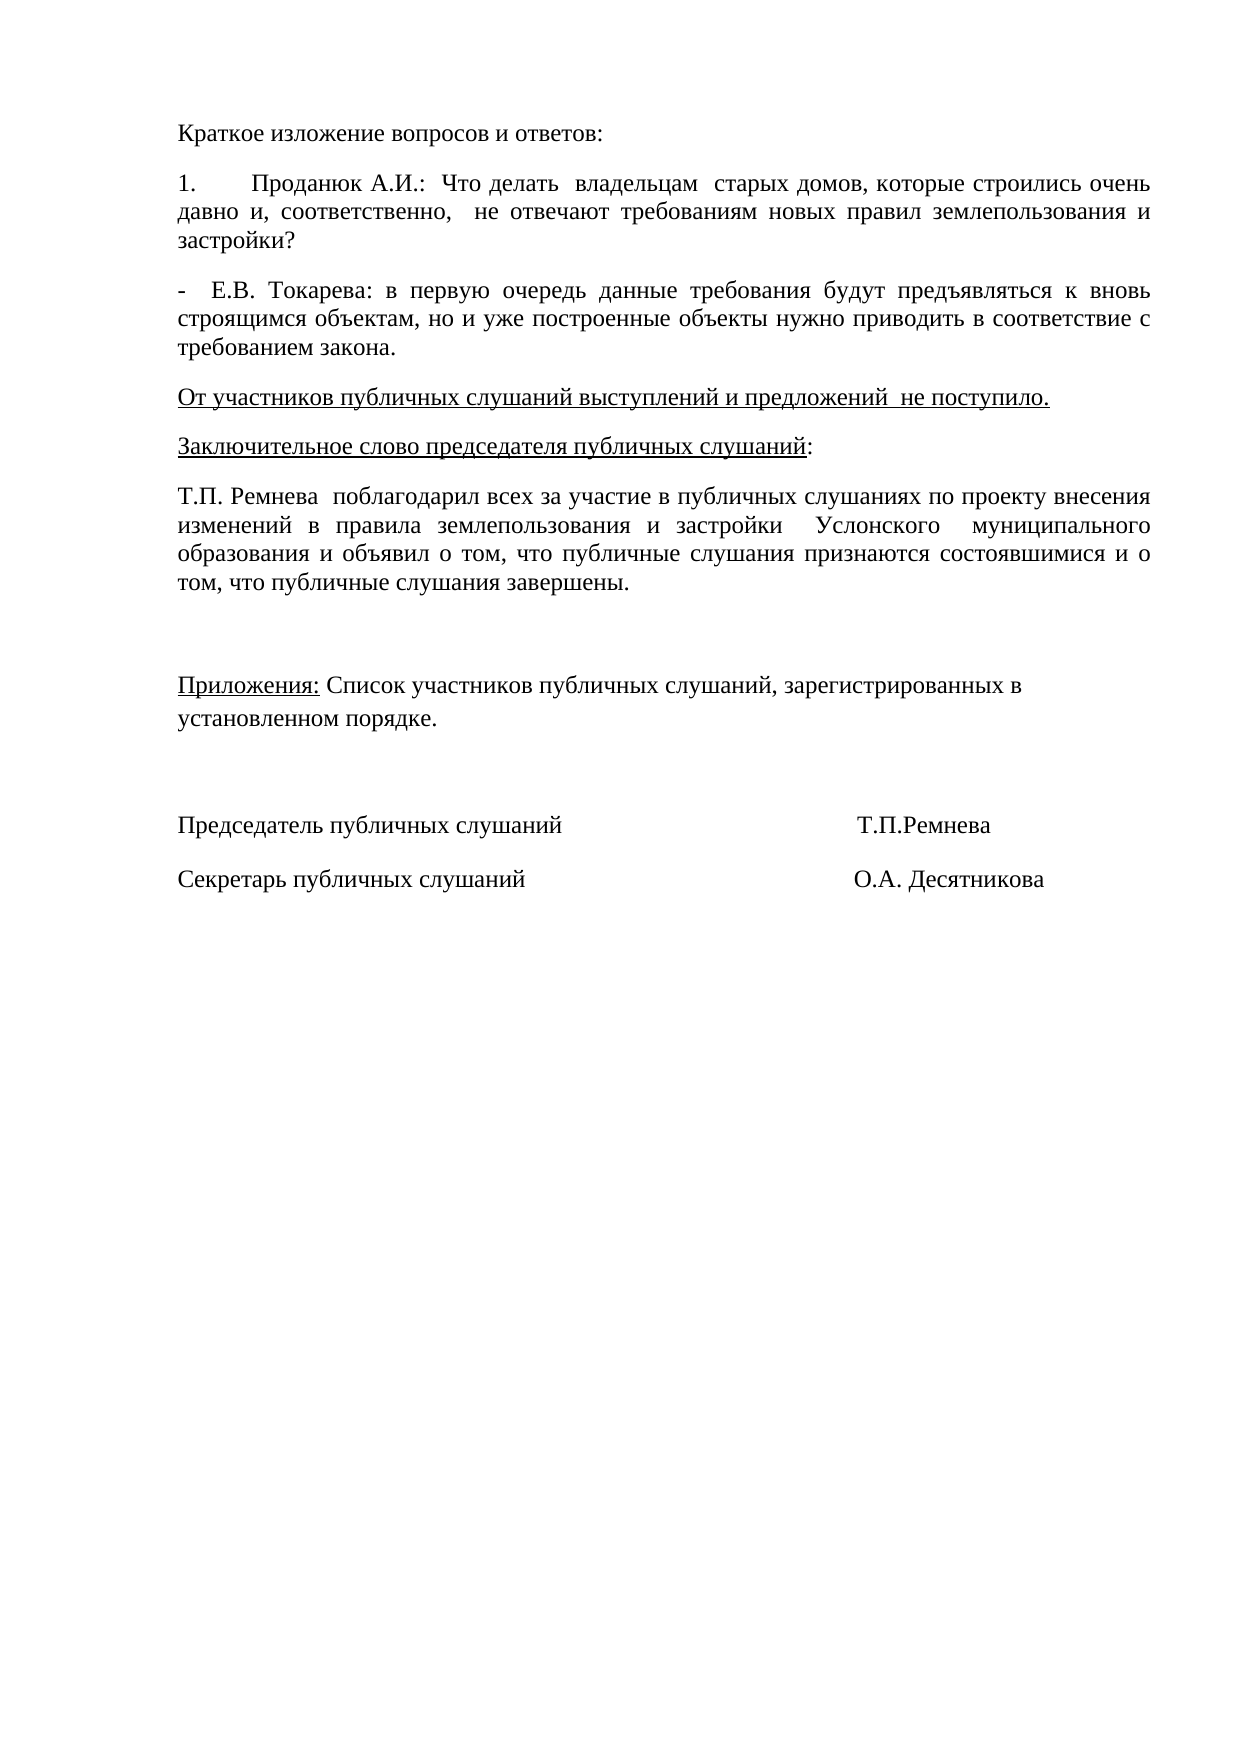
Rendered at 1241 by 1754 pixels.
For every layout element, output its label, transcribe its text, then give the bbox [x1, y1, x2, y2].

text От участников публичных слушаний выступлений и предложений не поступило. [177, 382, 1152, 411]
text Краткое изложение вопросов и ответов: [177, 118, 1152, 147]
text 1. Проданюк А.И.: Что делать владельцам старых домов, которые строились очень давно и, соответственно, не отвечают требованиям новых правил землепользования и застройки? [177, 168, 1152, 254]
text Секретарь публичных слушаний О.А. Десятникова [177, 864, 1152, 892]
text Приложения: Список участников публичных слушаний, зарегистрированных в установленном порядке. [177, 670, 1152, 732]
text Т.П. Ремнева поблагодарил всех за участие в публичных слушаниях по проекту внесения изменений в правила землепользования и застройки Услонского муниципального образования и объявил о том, что публичные слушания признаются состоявшимися и о том, что публичные слушания завершены. [177, 481, 1152, 596]
text Заключительное слово председателя публичных слушаний: [177, 431, 1152, 460]
text - Е.В. Токарева: в первую очередь данные требования будут предъявляться к вновь строящимся объектам, но и уже построенные объекты нужно приводить в соответствие с требованием закона. [177, 275, 1152, 361]
text Председатель публичных слушаний Т.П.Ремнева [177, 810, 1152, 838]
